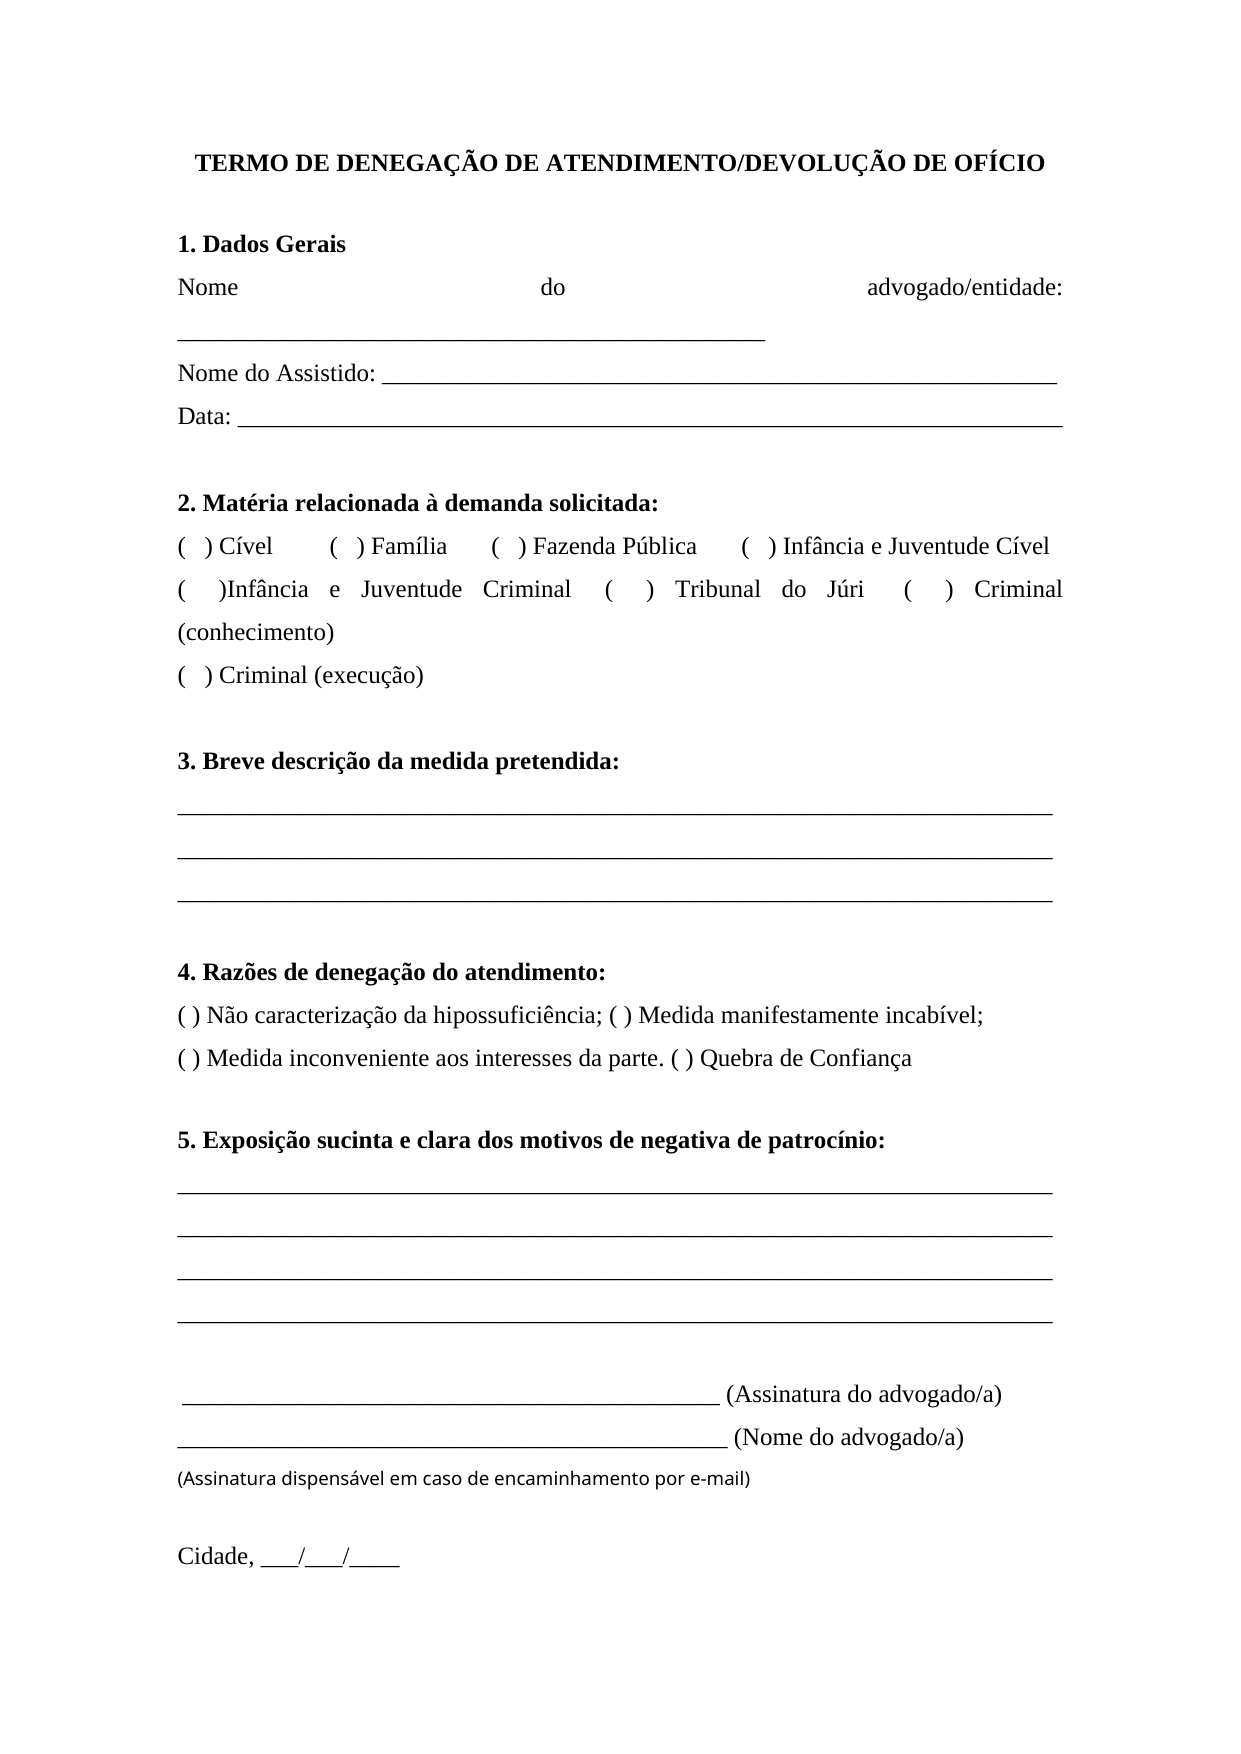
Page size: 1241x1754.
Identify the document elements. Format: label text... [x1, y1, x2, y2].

text Nome do Assistido: ______________________________________________________ [177, 358, 1063, 387]
text 1. Dados Gerais [177, 229, 1063, 258]
text ________________________________________________________________________________________________________________________________________________________________________________________________________________________________________________________________________________________ [177, 1168, 1063, 1326]
text (Assinatura dispensável em caso de encaminhamento por e-mail) [177, 1465, 1063, 1490]
text ____________________________________________ (Nome do advogado/a) [177, 1422, 1063, 1451]
text Nome do advogado/entidade: _______________________________________________ [177, 272, 1063, 344]
text ( ) Criminal (execução) [177, 660, 1063, 689]
text Cidade, ___/___/____ [177, 1541, 1063, 1570]
text ___________________________________________ (Assinatura do advogado/a) [177, 1379, 1063, 1407]
text ( ) Cível ( ) Família ( ) Fazenda Pública ( ) Infância e Juventude Cível [177, 531, 1063, 559]
text Data: __________________________________________________________________ [177, 401, 1063, 430]
text TERMO DE DENEGAÇÃO DE ATENDIMENTO/DEVOLUÇÃO DE OFÍCIO [177, 148, 1063, 176]
text 2. Matéria relacionada à demanda solicitada: [177, 488, 1063, 516]
text 4. Razões de denegação do atendimento: [177, 957, 1063, 986]
text ( )Infância e Juventude Criminal ( ) Tribunal do Júri ( ) Criminal (conhecimento) [177, 574, 1063, 646]
text ( ) Medida inconveniente aos interesses da parte. ( ) Quebra de Confiança [177, 1043, 1063, 1072]
text 3. Breve descrição da medida pretendida: [177, 746, 1063, 775]
text __________________________________________________________________________________________________________________________________________________________________________________________________________________ [177, 789, 1063, 904]
text 5. Exposição sucinta e clara dos motivos de negativa de patrocínio: [177, 1125, 1063, 1153]
text ( ) Não caracterização da hipossuficiência; ( ) Medida manifestamente incabível; [177, 1000, 1063, 1029]
